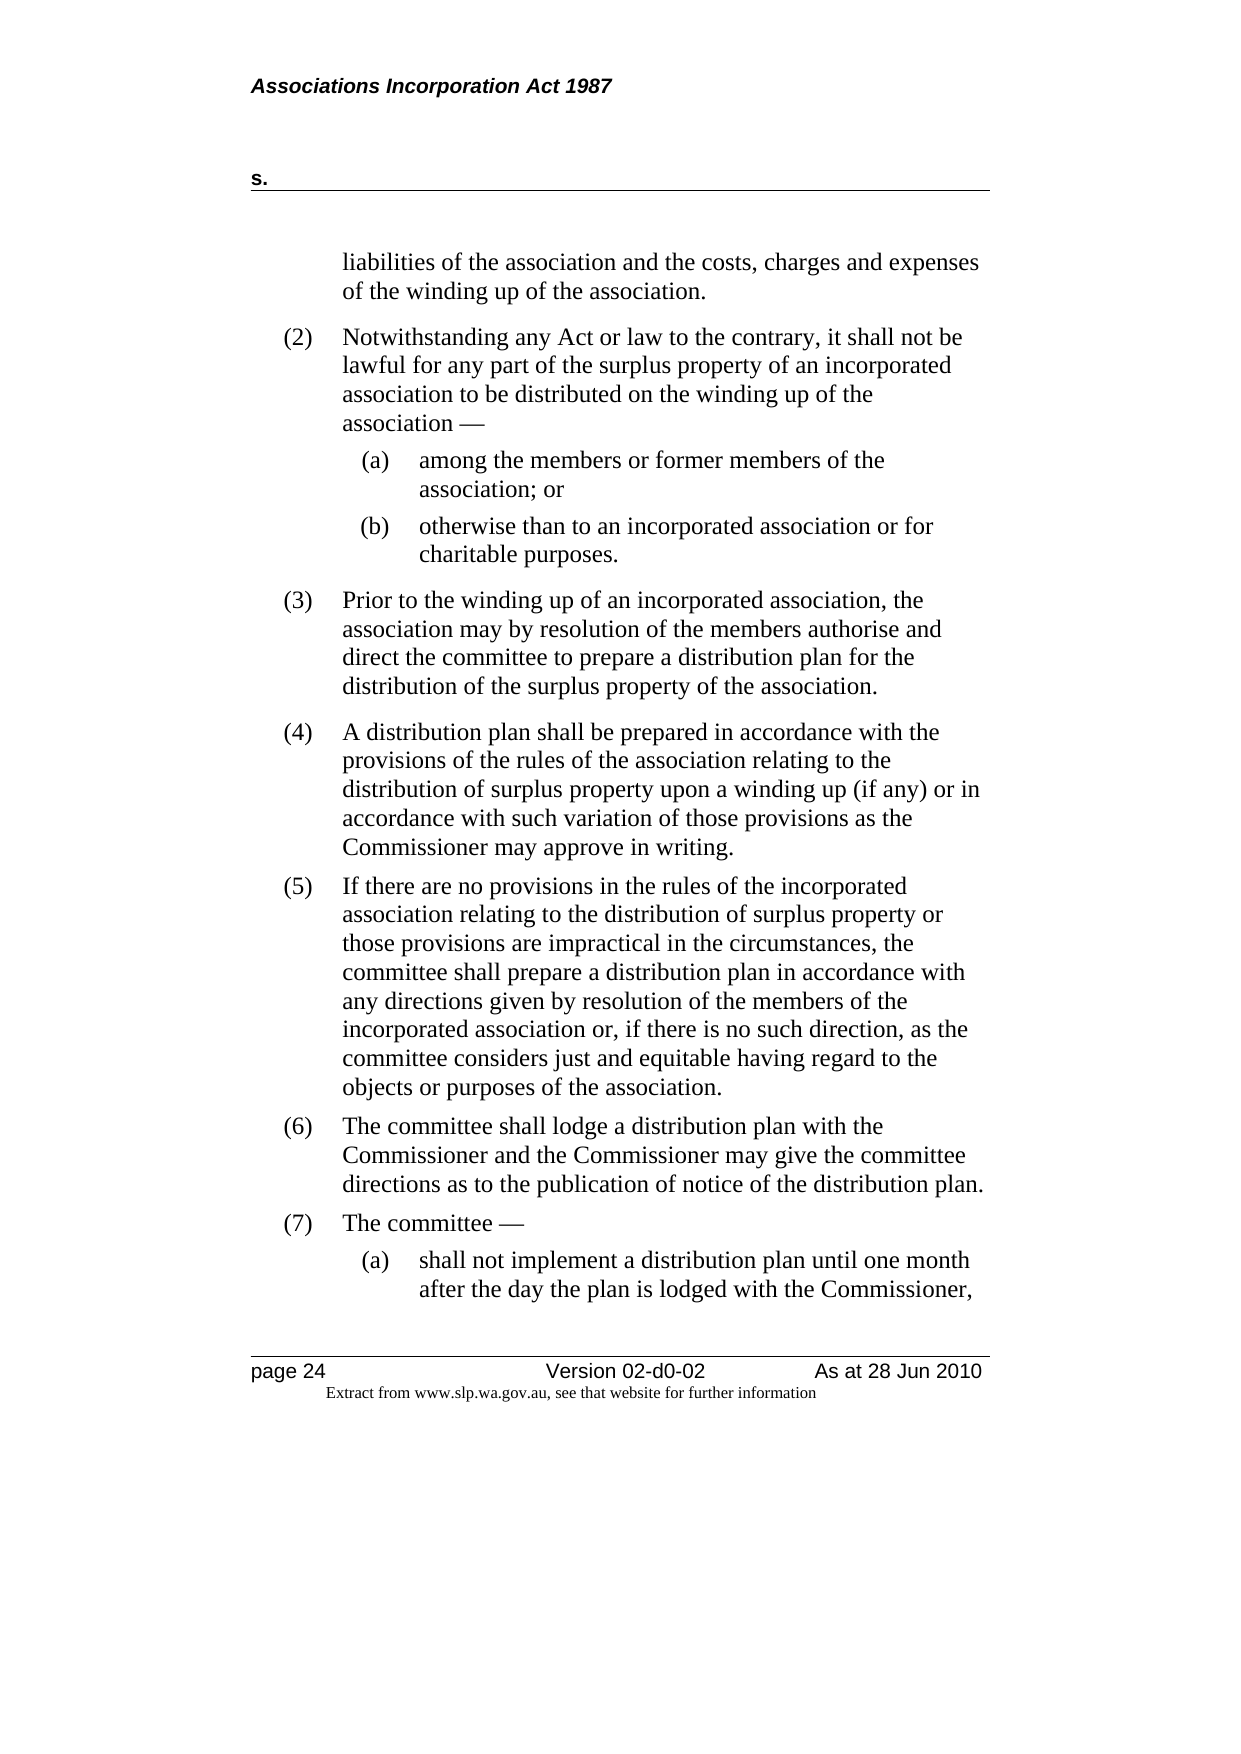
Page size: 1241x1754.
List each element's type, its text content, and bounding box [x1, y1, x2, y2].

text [251, 247, 990, 305]
text (3) Prior to the winding up of an incorporated association, the association may by resolution of the members authorise and direct the committee to prepare a distribution plan for the distribution of the surplus property of the association. [251, 585, 990, 700]
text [251, 1245, 990, 1302]
text (a) among the members or former members of the association; or [251, 445, 990, 502]
text (4) A distribution plan shall be prepared in accordance with the provisions of the rules of the association relating to the distribution of surplus property upon a winding up (if any) or in accordance with such variation of those provisions as the Commissioner may approve in writing. [251, 717, 990, 860]
text (7) The committee — [251, 1208, 990, 1237]
text (b) otherwise than to an incorporated association or for charitable purposes. [251, 511, 990, 568]
text (2) Notwithstanding any Act or law to the contrary, it shall not be lawful for any part of the surplus property of an incorporated association to be distributed on the winding up of the association — [251, 322, 990, 437]
text (6) The committee shall lodge a distribution plan with the Commissioner and the Commissioner may give the committee directions as to the publication of notice of the distribution plan. [251, 1111, 990, 1197]
text (5) If there are no provisions in the rules of the incorporated association relating to the distribution of surplus property or those provisions are impractical in the circumstances, the committee shall prepare a distribution plan in accordance with any directions given by resolution of the members of the incorporated association or, if there is no such direction, as the committee considers just and equitable having regard to the objects or purposes of the association. [251, 871, 990, 1101]
